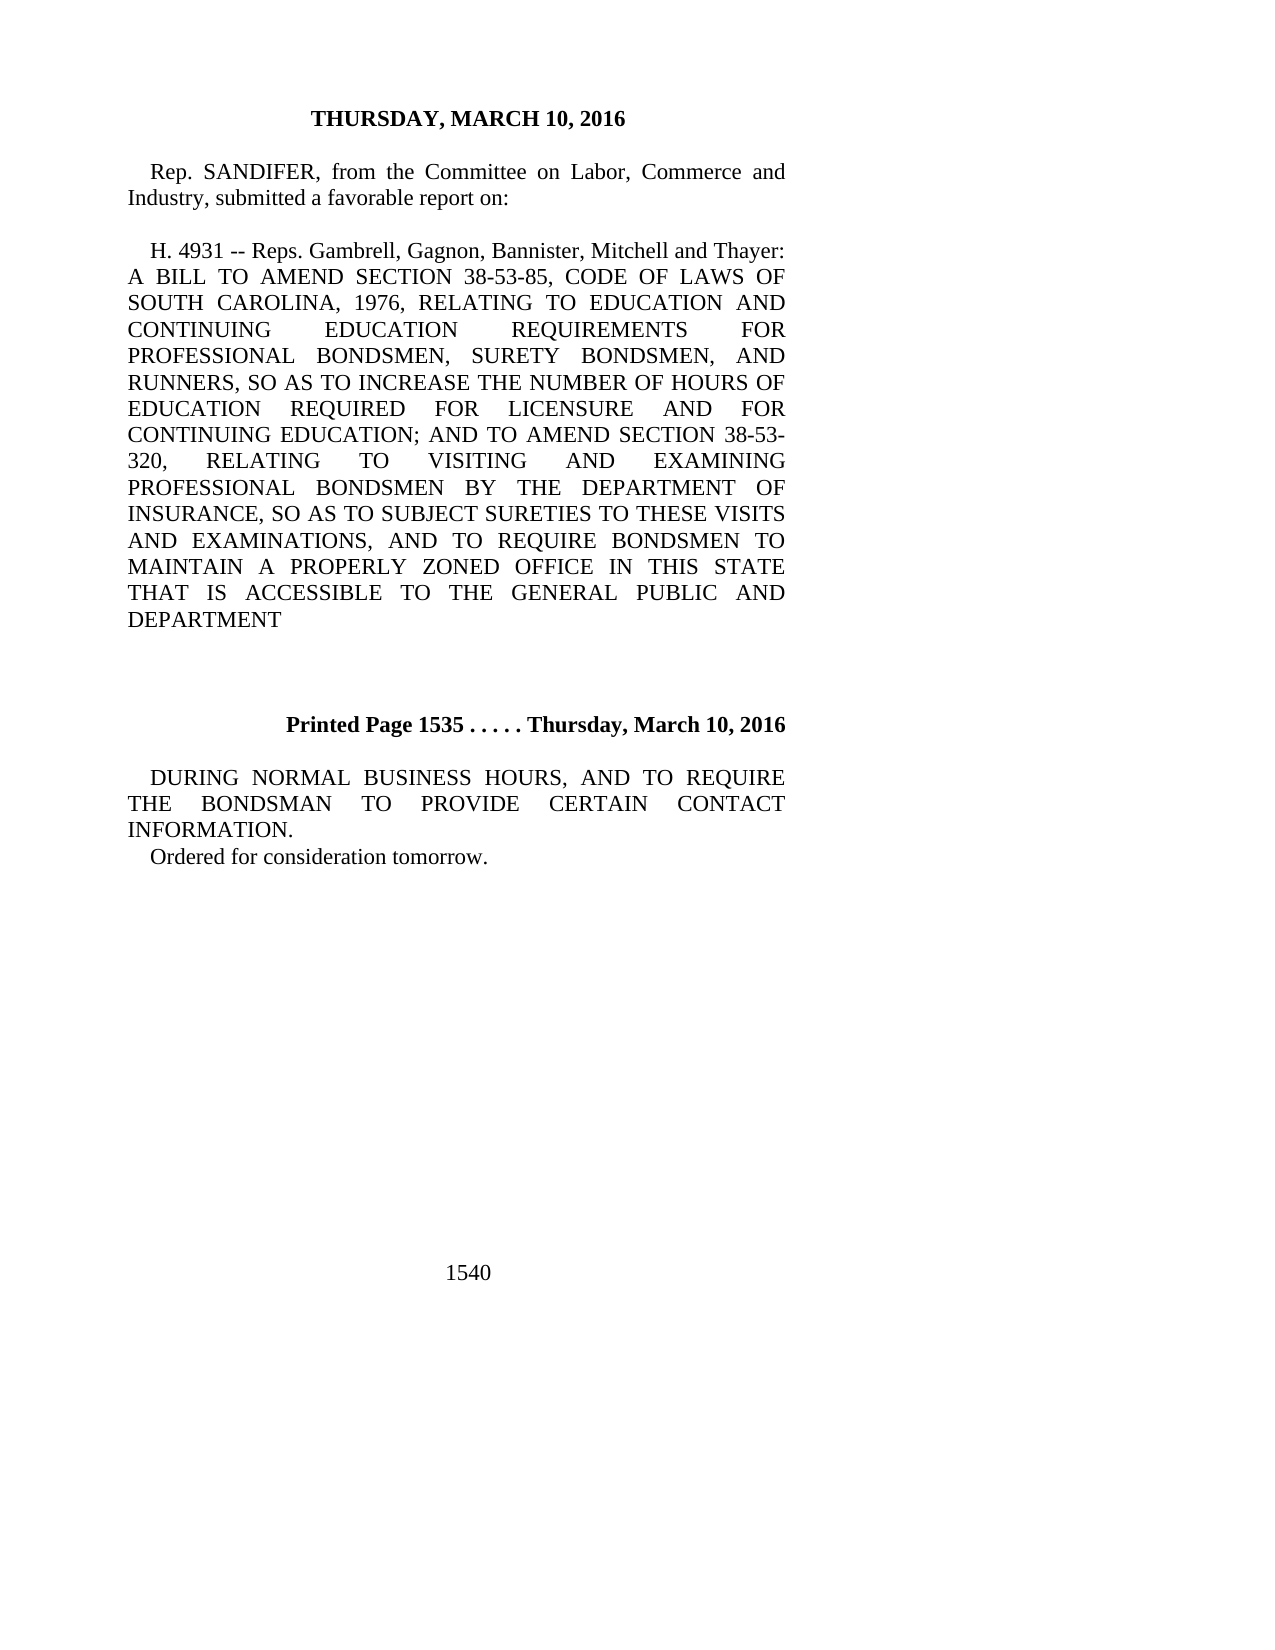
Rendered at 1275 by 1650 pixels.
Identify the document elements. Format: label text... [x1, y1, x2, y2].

text H. 4931 -- Reps. Gambrell, Gagnon, Bannister, Mitchell and Thayer: A BILL TO AMEND SECTION 38-53-85, CODE OF LAWS OF SOUTH CAROLINA, 1976, RELATING TO EDUCATION AND CONTINUING EDUCATION REQUIREMENTS FOR PROFESSIONAL BONDSMEN, SURETY BONDSMEN, AND RUNNERS, SO AS TO INCREASE THE NUMBER OF HOURS OF EDUCATION REQUIRED FOR LICENSURE AND FOR CONTINUING EDUCATION; AND TO AMEND SECTION 38-53-320, RELATING TO VISITING AND EXAMINING PROFESSIONAL BONDSMEN BY THE DEPARTMENT OF INSURANCE, SO AS TO SUBJECT SURETIES TO THESE VISITS AND EXAMINATIONS, AND TO REQUIRE BONDSMEN TO MAINTAIN A PROPERLY ZONED OFFICE IN THIS STATE THAT IS ACCESSIBLE TO THE GENERAL PUBLIC AND DEPARTMENT [127, 237, 786, 632]
text DURING NORMAL BUSINESS HOURS, AND TO REQUIRE THE BONDSMAN TO PROVIDE CERTAIN CONTACT INFORMATION. [127, 764, 786, 843]
text Printed Page 1535 . . . . . Thursday, March 10, 2016 [127, 711, 786, 737]
text Ordered for consideration tomorrow. [127, 843, 786, 869]
text Rep. SANDIFER, from the Committee on Labor, Commerce and Industry, submitted a favorable report on: [127, 158, 786, 210]
